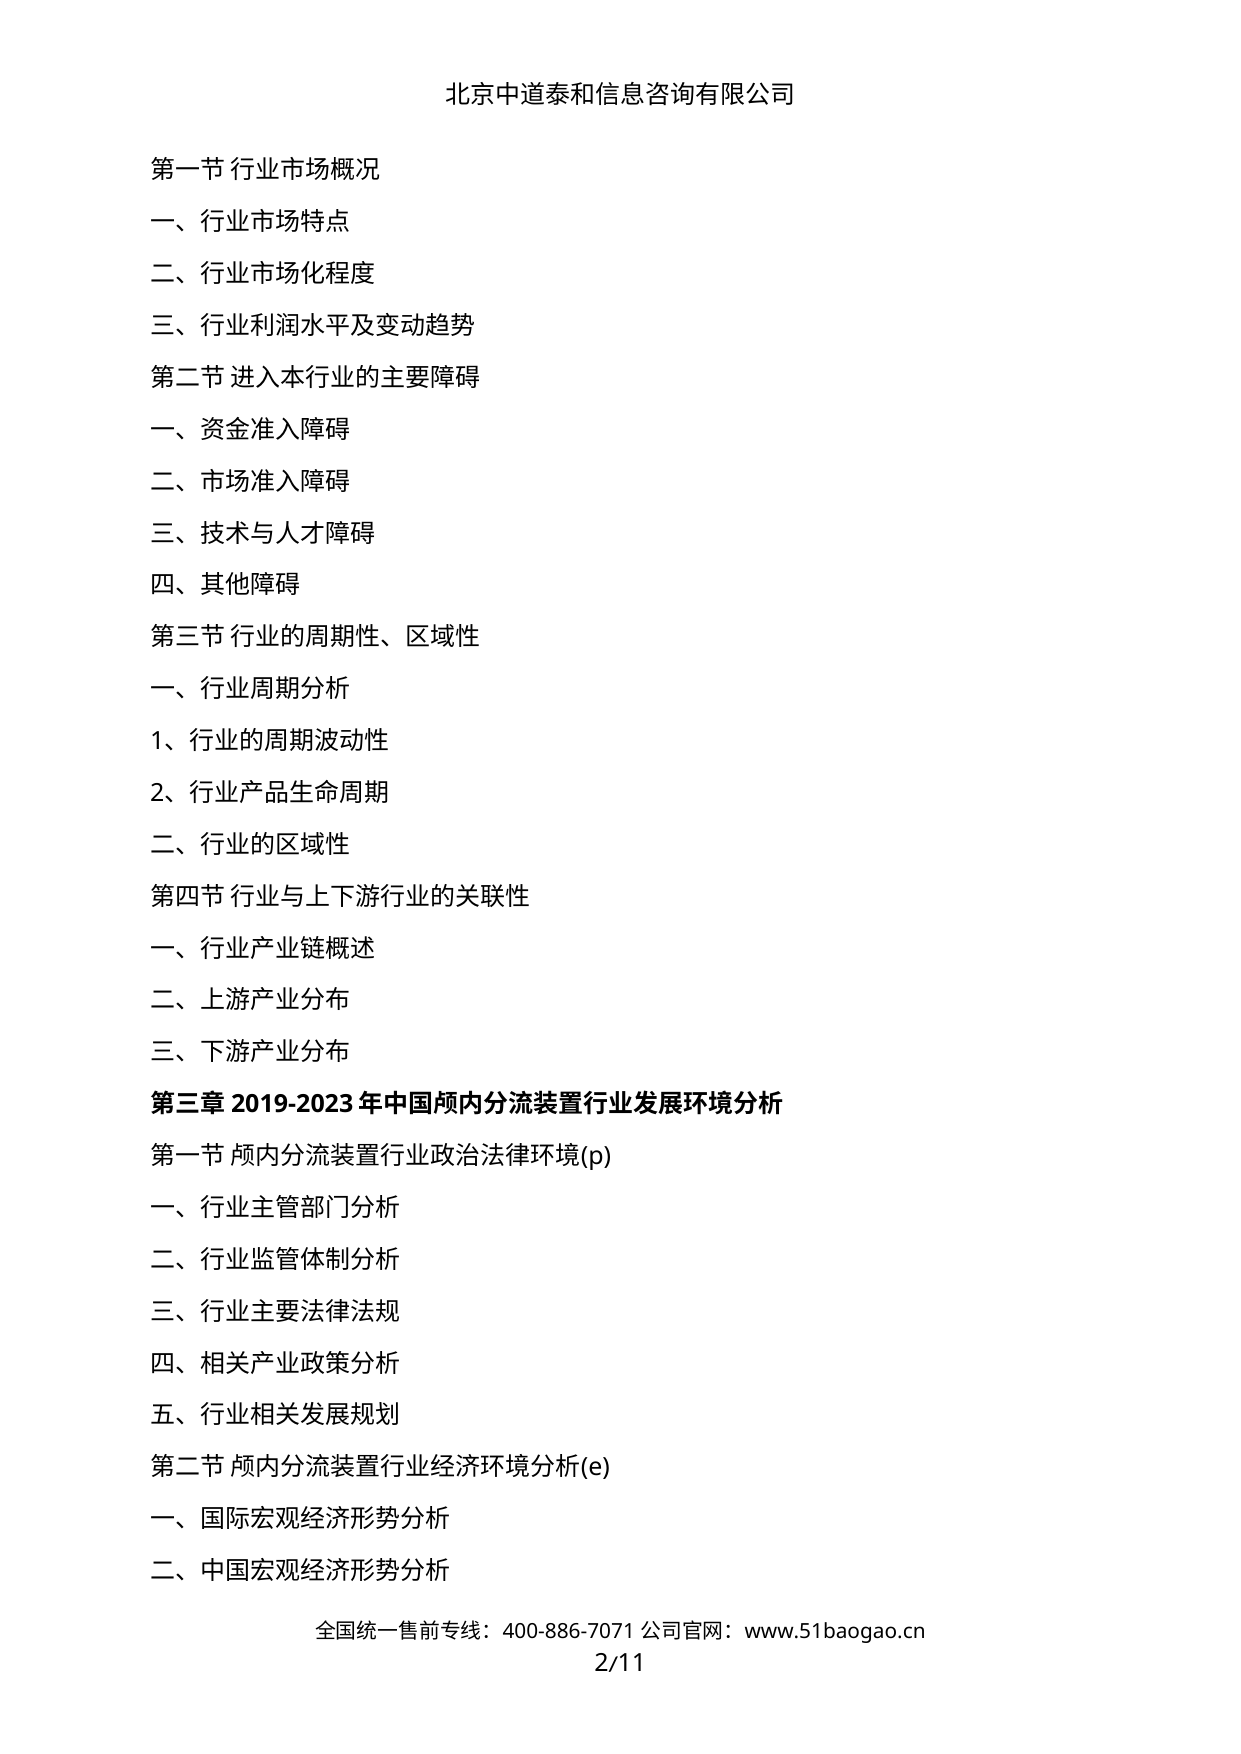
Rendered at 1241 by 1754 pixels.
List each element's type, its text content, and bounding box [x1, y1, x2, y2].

text 第四节 行业与上下游行业的关联性 [150, 876, 1090, 912]
text 1、行业的周期波动性 [150, 721, 1090, 757]
text 第二节 颅内分流装置行业经济环境分析(e) [150, 1447, 1090, 1483]
text 第三章 2019-2023年中国颅内分流装置行业发展环境分析 [150, 1084, 1090, 1120]
text 二、上游产业分布 [150, 980, 1090, 1016]
text 第一节 行业市场概况 [150, 150, 1090, 186]
text 第一节 颅内分流装置行业政治法律环境(p) [150, 1136, 1090, 1172]
text 四、相关产业政策分析 [150, 1343, 1090, 1379]
text 第二节 进入本行业的主要障碍 [150, 357, 1090, 394]
text 二、中国宏观经济形势分析 [150, 1551, 1090, 1587]
text 一、行业主管部门分析 [150, 1187, 1090, 1224]
text 一、行业市场特点 [150, 202, 1090, 238]
text 三、行业主要法律法规 [150, 1291, 1090, 1327]
text 2、行业产品生命周期 [150, 772, 1090, 809]
text 五、行业相关发展规划 [150, 1395, 1090, 1431]
text 三、技术与人才障碍 [150, 513, 1090, 549]
text 一、行业周期分析 [150, 669, 1090, 705]
text 四、其他障碍 [150, 565, 1090, 601]
text 第三节 行业的周期性、区域性 [150, 617, 1090, 653]
text 三、下游产业分布 [150, 1032, 1090, 1068]
text 一、国际宏观经济形势分析 [150, 1499, 1090, 1535]
text 二、行业监管体制分析 [150, 1239, 1090, 1276]
text 二、行业的区域性 [150, 824, 1090, 861]
text 一、行业产业链概述 [150, 928, 1090, 964]
text 二、行业市场化程度 [150, 254, 1090, 290]
text 二、市场准入障碍 [150, 461, 1090, 497]
text 三、行业利润水平及变动趋势 [150, 306, 1090, 342]
text 一、资金准入障碍 [150, 409, 1090, 446]
